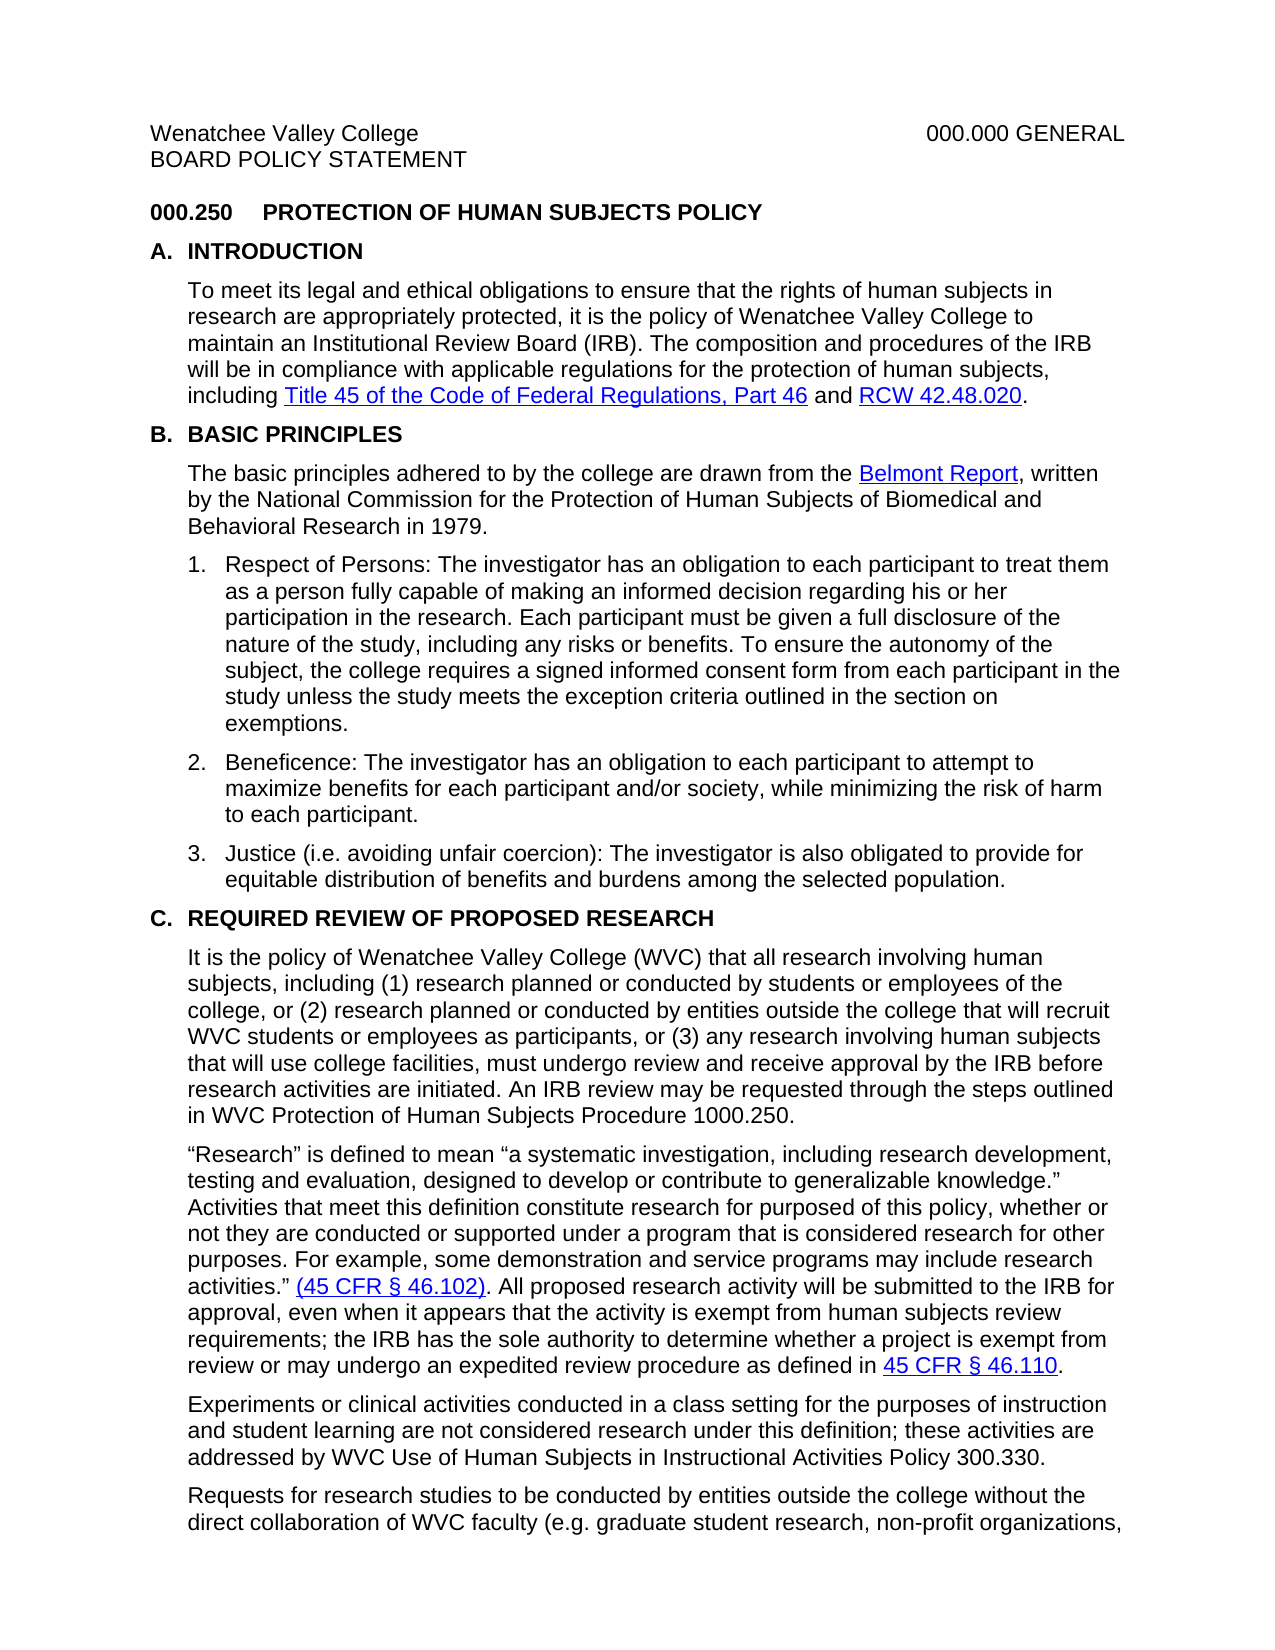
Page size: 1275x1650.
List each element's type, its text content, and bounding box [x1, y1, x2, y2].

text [187, 1482, 1125, 1535]
subtitle B. BASIC PRINCIPLES [150, 421, 1125, 447]
subtitle 3. Justice (i.e. avoiding unfair coercion): The investigator is also obligated to provide for equitable distribution of benefits and burdens among the selected population. [187, 840, 1125, 893]
text Experiments or clinical activities conducted in a class setting for the purposes of instruction and student learning are not considered research under this definition; these activities are addressed by WVC Use of Human Subjects in Instructional Activities Policy 300.330. [187, 1391, 1125, 1470]
subtitle 1. Respect of Persons: The investigator has an obligation to each participant to treat them as a person fully capable of making an informed decision regarding his or her participation in the research. Each participant must be given a full disclosure of the nature of the study, including any risks or benefits. To ensure the autonomy of the subject, the college requires a signed informed consent form from each participant in the study unless the study meets the exception criteria outlined in the section on exemptions. [187, 551, 1125, 736]
text The basic principles adhered to by the college are drawn from the Belmont Report, written by the National Commission for the Protection of Human Subjects of Biomedical and Behavioral Research in 1979. [187, 460, 1125, 539]
text It is the policy of Wenatchee Valley College (WVC) that all research involving human subjects, including (1) research planned or conducted by students or employees of the college, or (2) research planned or conducted by entities outside the college that will recruit WVC students or employees as participants, or (3) any research involving human subjects that will use college facilities, must undergo review and receive approval by the IRB before research activities are initiated. An IRB review may be requested through the steps outlined in WVC Protection of Human Subjects Procedure 1000.250. [187, 944, 1125, 1128]
subtitle C. REQUIRED REVIEW OF PROPOSED RESEARCH [150, 905, 1125, 932]
subtitle 2. Beneficence: The investigator has an obligation to each participant to attempt to maximize benefits for each participant and/or society, while minimizing the risk of harm to each participant. [187, 748, 1125, 827]
text To meet its legal and ethical obligations to ensure that the rights of human subjects in research are appropriately protected, it is the policy of Wenatchee Valley College to maintain an Institutional Review Board (IRB). The composition and procedures of the IRB will be in compliance with applicable regulations for the protection of human subjects, including Title 45 of the Code of Federal Regulations, Part 46 and RCW 42.48.020. [187, 277, 1125, 408]
subtitle 000.250 PROTECTION OF HUMAN SUBJECTS POLICY [150, 199, 1125, 225]
text “Research” is defined to mean “a systematic investigation, including research development, testing and evaluation, designed to develop or contribute to generalizable knowledge.” Activities that meet this definition constitute research for purposed of this policy, whether or not they are conducted or supported under a program that is considered research for other purposes. For example, some demonstration and service programs may include research activities.” (45 CFR § 46.102). All proposed research activity will be submitted to the IRB for approval, even when it appears that the activity is exempt from human subjects review requirements; the IRB has the sole authority to determine whether a project is exempt from review or may undergo an expedited review procedure as defined in 45 CFR § 46.110. [187, 1141, 1125, 1378]
subtitle A. INTRODUCTION [150, 238, 1125, 264]
